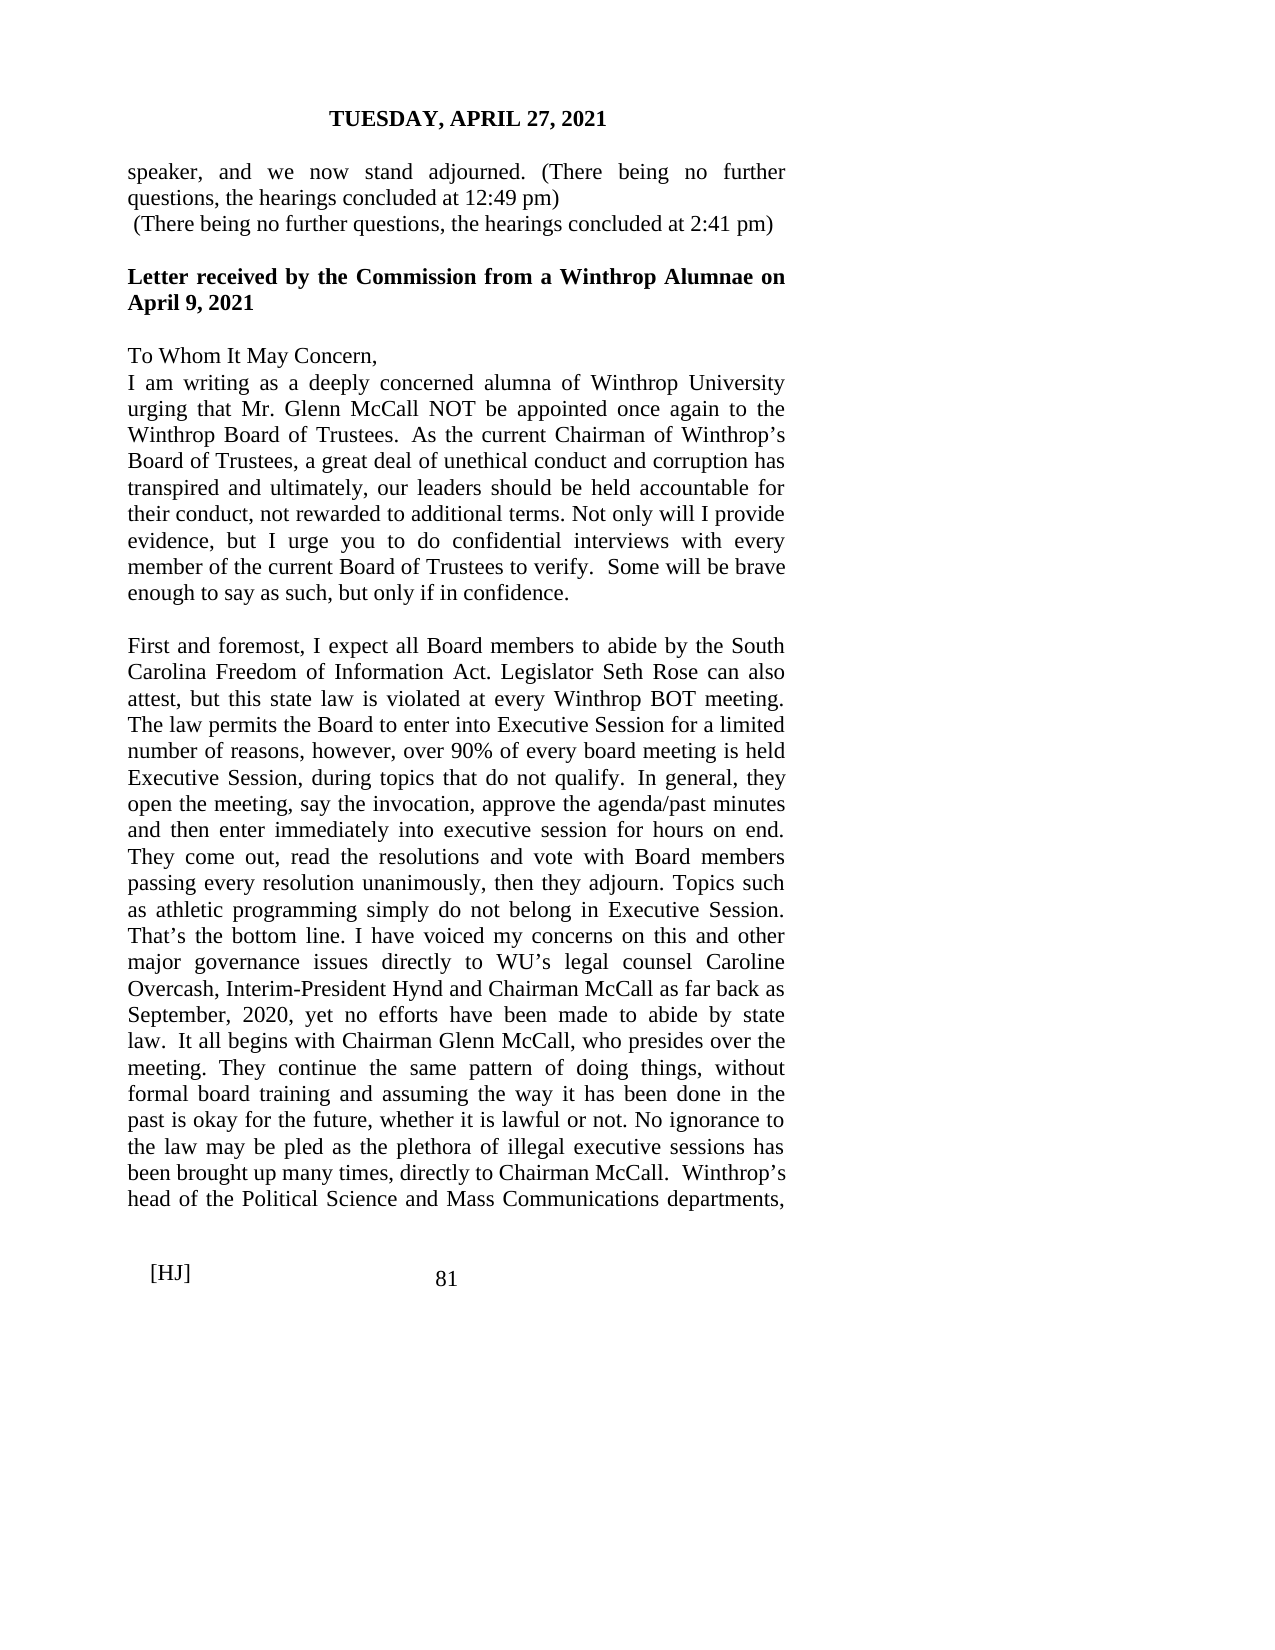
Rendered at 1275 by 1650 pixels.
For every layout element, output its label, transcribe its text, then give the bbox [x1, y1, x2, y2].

text To Whom It May Concern, [127, 342, 786, 368]
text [127, 632, 786, 1212]
text I am writing as a deeply concerned alumna of Winthrop University urging that Mr. Glenn McCall NOT be appointed once again to the Winthrop Board of Trustees. As the current Chairman of Winthrop’s Board of Trustees, a great deal of unethical conduct and corruption has transpired and ultimately, our leaders should be held accountable for their conduct, not rewarded to additional terms. Not only will I provide evidence, but I urge you to do confidential interviews with every member of the current Board of Trustees to verify. Some will be brave enough to say as such, but only if in confidence. [127, 368, 786, 606]
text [127, 158, 786, 210]
text Letter received by the Commission from a Winthrop Alumnae on April 9, 2021 [127, 263, 786, 316]
text (There being no further questions, the hearings concluded at 2:41 pm) [127, 210, 786, 237]
